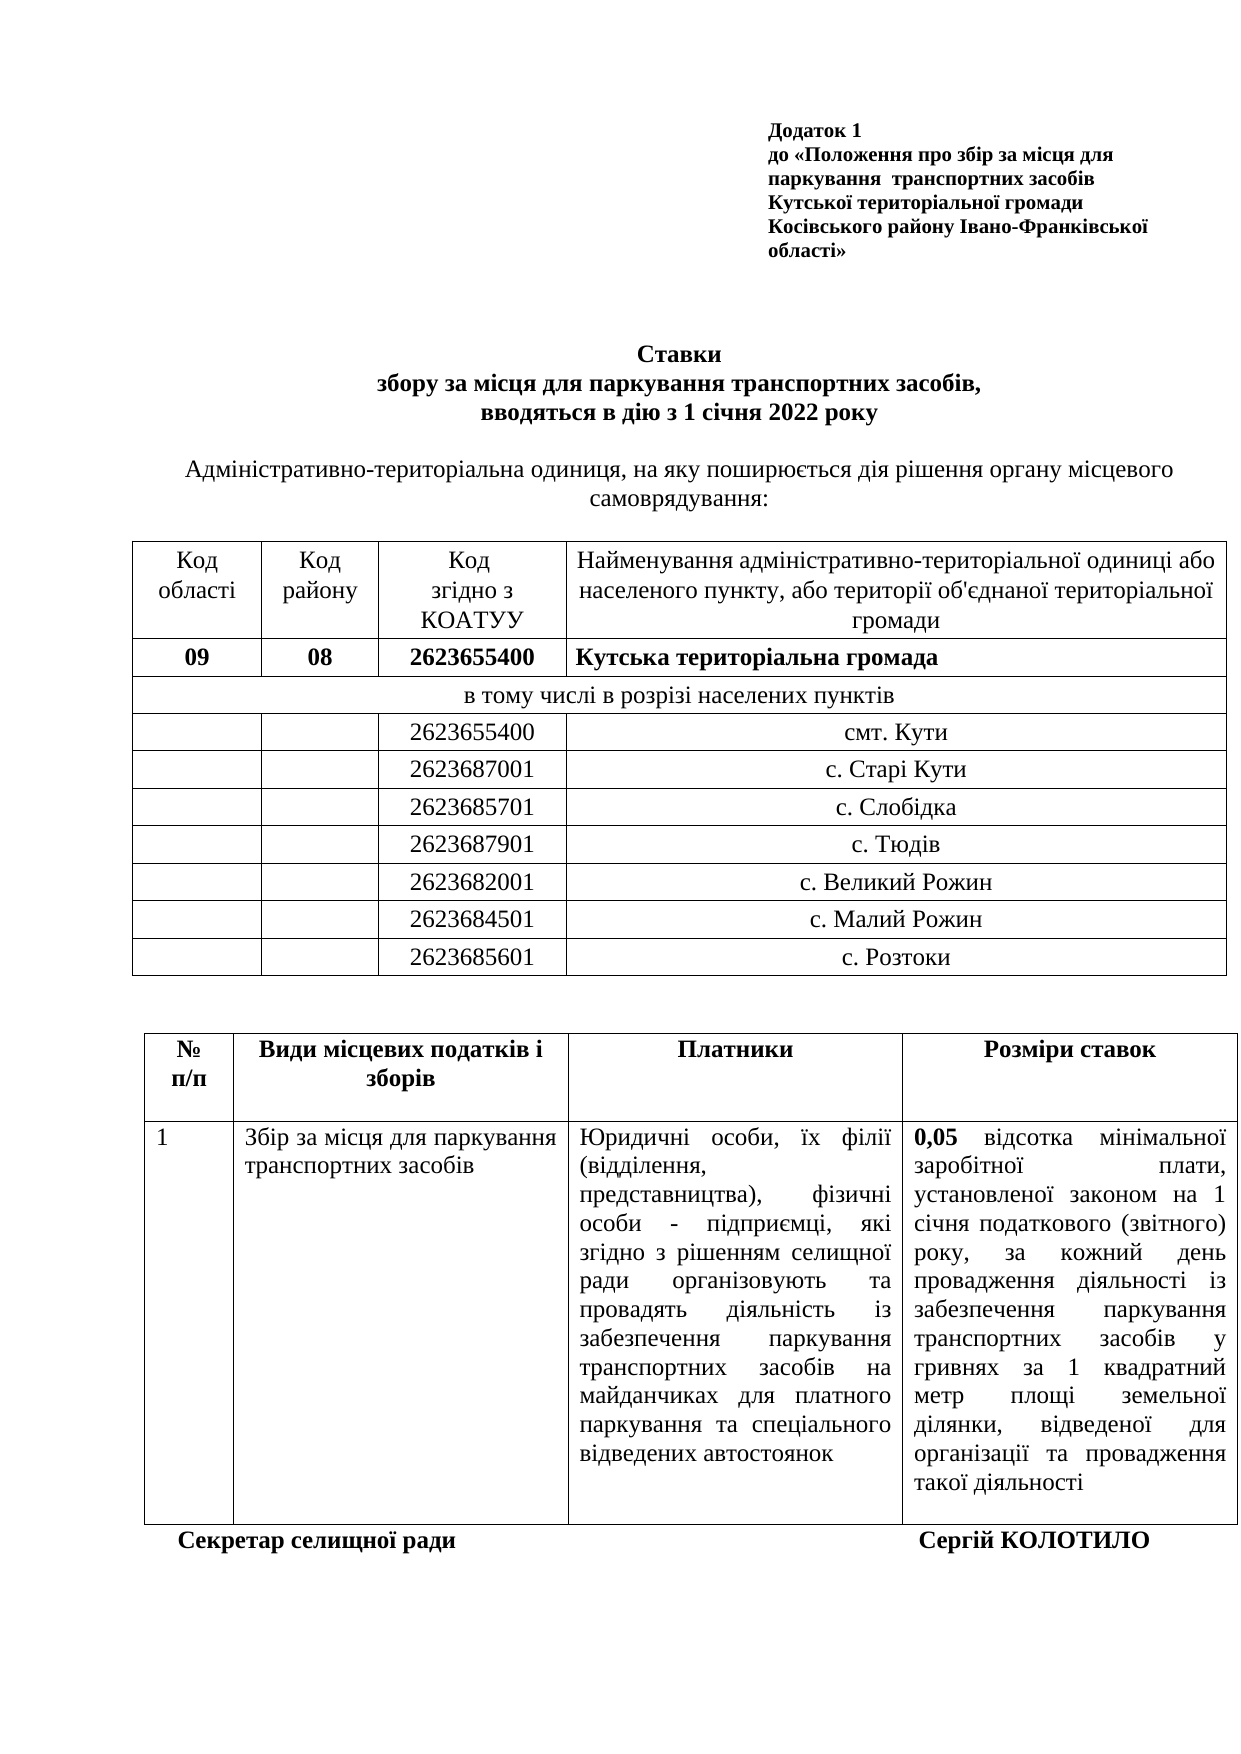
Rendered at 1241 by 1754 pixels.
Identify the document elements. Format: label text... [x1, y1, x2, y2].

text Секретар селищної ради Сергій КОЛОТИЛО [177, 1525, 1181, 1554]
table_cell [133, 714, 261, 750]
table_cell 0,05 відсотка мінімальної заробітної плати, установленої законом на 1 січня податкового (звітного) року, за кожний день провадження діяльності із забезпечення паркування транспортних засобів у гривнях за 1 квадратний метр площі земельної ділянки, відведеної для організації та провадження такої діяльності [903, 1122, 1237, 1524]
table_cell 08 [262, 639, 378, 676]
table_cell с. Великий Рожин [567, 864, 1226, 900]
table_cell 2623682001 [379, 864, 566, 900]
table_cell 2623687001 [379, 751, 566, 788]
table_header Розміри ставок [903, 1034, 1237, 1121]
table_cell [133, 939, 261, 975]
table_cell [262, 901, 378, 937]
table_cell 2623685601 [379, 939, 566, 975]
table_cell [133, 826, 261, 863]
table_cell с. Тюдів [567, 826, 1226, 863]
table_header Види місцевих податків і зборів [234, 1034, 568, 1121]
table_cell [262, 751, 378, 788]
table_cell с. Слобідка [567, 789, 1226, 825]
table_cell 09 [133, 639, 261, 676]
table_cell 2623687901 [379, 826, 566, 863]
table_cell смт. Кути [567, 714, 1226, 750]
text вводяться в дію з 1 січня 2022 року [177, 397, 1181, 426]
table_cell Юридичні особи, їх філії (відділення, представництва), фізичні особи - підприємці, які згідно з рішенням селищної ради організовують та провадять діяльність із забезпечення паркування транспортних засобів на майданчиках для платного паркування та спеціального відведених автостоянок [569, 1122, 902, 1524]
table_cell с. Розтоки [567, 939, 1226, 975]
table_cell [262, 789, 378, 825]
table_cell 2623684501 [379, 901, 566, 937]
table_header Найменування адміністративно-територіальної одиниці або населеного пункту, або території об'єднаної територіальної громади [567, 542, 1226, 638]
table_header Платники [569, 1034, 902, 1121]
text збору за місця для паркування транспортних засобів, [177, 368, 1181, 397]
text Адміністративно-територіальна одиниця, на яку поширюється дія рішення органу місцевого самоврядування: [177, 454, 1181, 512]
table_cell [262, 826, 378, 863]
table_cell 2623685701 [379, 789, 566, 825]
table_cell [262, 714, 378, 750]
text Ставки [177, 339, 1181, 368]
text до «Положення про збір за місця для паркування транспортних засобів Кутської територіальної громади Косівського району Івано-Франківської області» [768, 142, 1181, 262]
table_cell Кутська територіальна громада [567, 639, 1226, 676]
table_cell [262, 939, 378, 975]
table_header Код згідно з КОАТУУ [379, 542, 566, 638]
table_header Код району [262, 542, 378, 638]
table_cell в тому числі в розрізі населених пунктів [133, 677, 1226, 713]
table_cell Збір за місця для паркування транспортних засобів [234, 1122, 568, 1524]
table_cell [133, 751, 261, 788]
table_cell [133, 789, 261, 825]
table_cell 1 [145, 1122, 233, 1524]
table_cell 2623655400 [379, 714, 566, 750]
text Додаток 1 [768, 118, 1181, 142]
table_cell 2623655400 [379, 639, 566, 676]
table_cell [262, 864, 378, 900]
table_cell [133, 864, 261, 900]
table_cell с. Малий Рожин [567, 901, 1226, 937]
table_cell с. Старі Кути [567, 751, 1226, 788]
table_header Код області [133, 542, 261, 638]
table_cell [133, 901, 261, 937]
table_header № п/п [145, 1034, 233, 1121]
